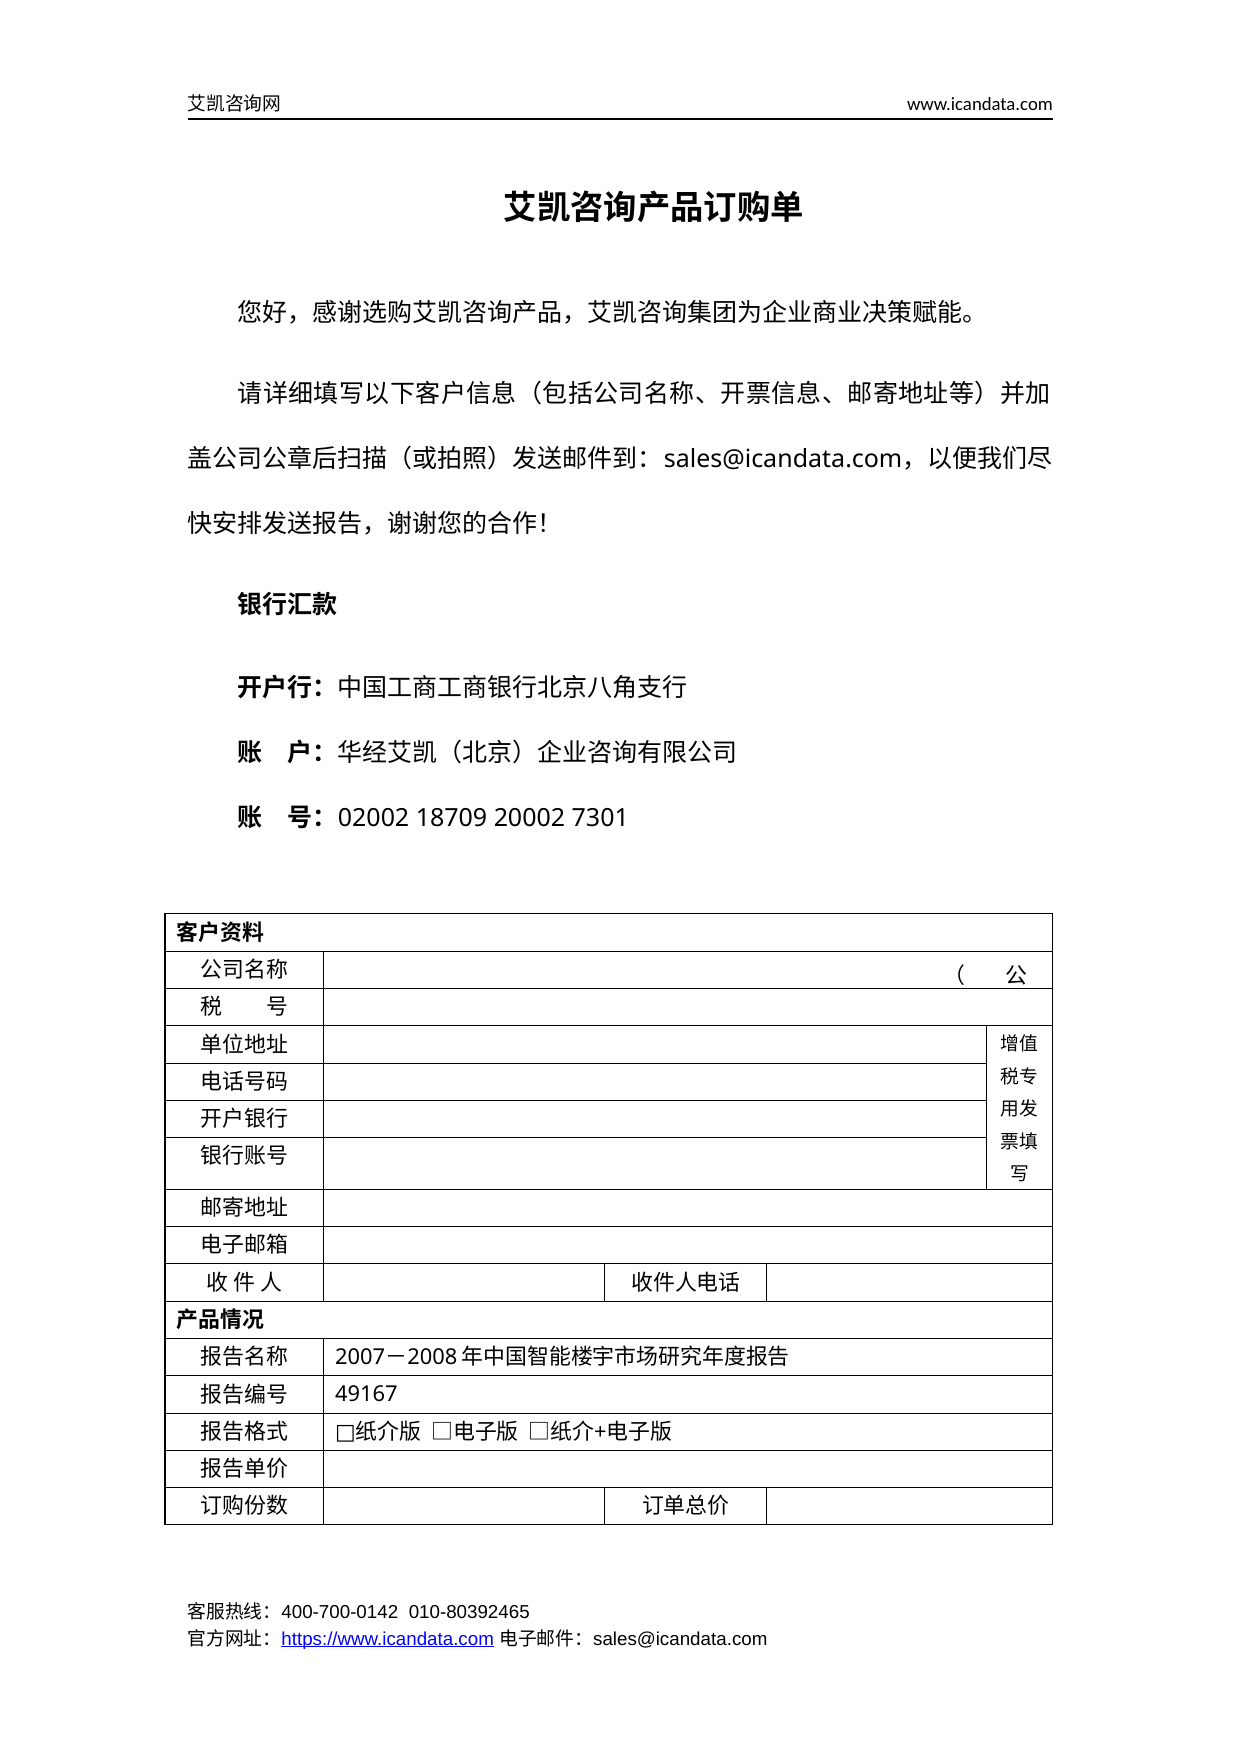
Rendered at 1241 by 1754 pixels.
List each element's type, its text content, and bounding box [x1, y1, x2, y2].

table_cell [324, 1190, 1052, 1226]
text 请详细填写以下客户信息（包括公司名称、开票信息、邮寄地址等）并加盖公司公章后扫描（或拍照）发送邮件到：sales@icandata.com，以便我们尽快安排发送报告，谢谢您的合作！ [187, 359, 1053, 554]
table_cell [324, 1451, 1052, 1487]
table_cell [324, 1227, 1052, 1263]
table_cell [767, 1264, 1052, 1301]
table_cell 报告格式 [166, 1414, 323, 1450]
table_cell 邮寄地址 [166, 1190, 323, 1226]
table_cell [767, 1488, 1052, 1524]
text 账 号：02002 18709 20002 7301 [187, 783, 1053, 848]
table_cell 报告名称 [166, 1339, 323, 1375]
table_cell 49167 [324, 1376, 1052, 1412]
text 账 户：华经艾凯（北京）企业咨询有限公司 [187, 718, 1053, 783]
table_cell 单位地址 [166, 1026, 323, 1062]
table_cell [324, 1064, 986, 1100]
table_cell 收件人电话 [605, 1264, 766, 1301]
table_cell [324, 1264, 604, 1301]
table_cell [324, 1488, 604, 1524]
table_cell [324, 952, 1052, 988]
table_cell 电话号码 [166, 1064, 323, 1100]
table_cell 产品情况 [166, 1302, 1052, 1338]
table_cell [324, 989, 1052, 1025]
table_cell 增值税专用发票填写 [987, 1026, 1052, 1189]
table_cell 2007－2008年中国智能楼宇市场研究年度报告 [324, 1339, 1052, 1375]
table_cell 公司名称 [166, 952, 323, 988]
table_cell 开户银行 [166, 1101, 323, 1137]
table_cell 报告编号 [166, 1376, 323, 1412]
table_cell [324, 1138, 986, 1189]
text 您好，感谢选购艾凯咨询产品，艾凯咨询集团为企业商业决策赋能。 [187, 278, 1053, 343]
table_header 客户资料 [166, 914, 1052, 951]
text 开户行：中国工商工商银行北京八角支行 [187, 653, 1053, 718]
table_cell [324, 1026, 986, 1062]
text 艾凯咨询产品订购单 [187, 172, 1053, 237]
table_cell 报告单价 [166, 1451, 323, 1487]
text 银行汇款 [187, 570, 1053, 635]
table_cell □纸介版 □电子版 □纸介+电子版 [324, 1414, 1052, 1450]
table_cell 电子邮箱 [166, 1227, 323, 1263]
table_cell 订单总价 [605, 1488, 766, 1524]
table_cell 收 件 人 [166, 1264, 323, 1301]
table_cell [324, 1101, 986, 1137]
table_cell 银行账号 [166, 1138, 323, 1189]
table_cell 税 号 [166, 989, 323, 1025]
table_cell 订购份数 [166, 1488, 323, 1524]
